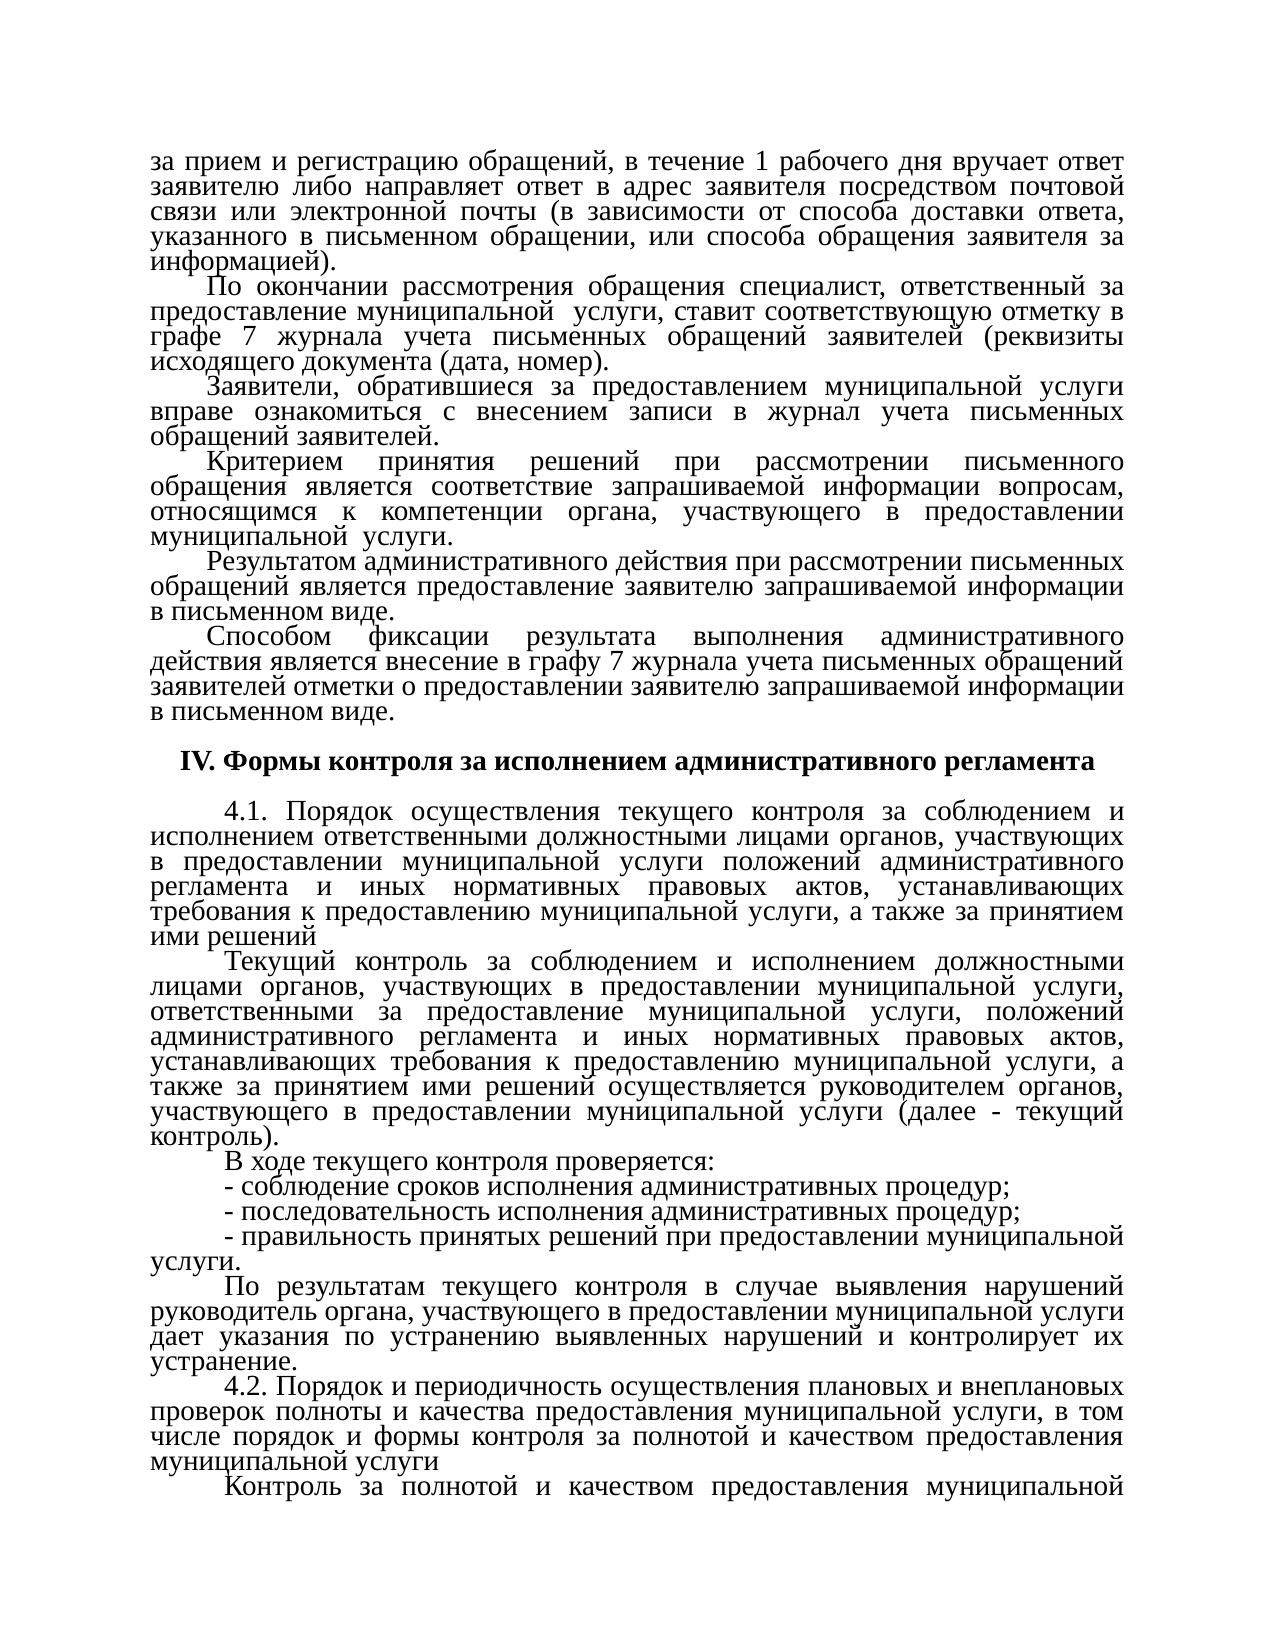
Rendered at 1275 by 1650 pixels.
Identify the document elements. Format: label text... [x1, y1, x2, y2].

text - последовательность исполнения административных процедур; [150, 1200, 1125, 1225]
text Способом фиксации результата выполнения административного действия является внесение в графу 7 журнала учета письменных обращений заявителей отметки о предоставлении заявителю запрашиваемой информации в письменном виде. [150, 625, 1125, 725]
text Текущий контроль за соблюдением и исполнением должностными лицами органов, участвующих в предоставлении муниципальной услуги, ответственными за предоставление муниципальной услуги, положений административного регламента и иных нормативных правовых актов, устанавливающих требования к предоставлению муниципальной услуги, а также за принятием ими решений осуществляется руководителем органов, участвующего в предоставлении муниципальной услуги (далее - текущий контроль). [150, 950, 1125, 1150]
text - правильность принятых решений при предоставлении муниципальной услуги. [150, 1225, 1125, 1275]
text - соблюдение сроков исполнения административных процедур; [150, 1175, 1125, 1200]
text По результатам текущего контроля в случае выявления нарушений руководитель органа, участвующего в предоставлении муниципальной услуги дает указания по устранению выявленных нарушений и контролирует их устранение. [150, 1275, 1125, 1375]
text В ходе текущего контроля проверяется: [150, 1150, 1125, 1175]
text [150, 1475, 1125, 1500]
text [150, 150, 1126, 275]
text 4.1. Порядок осуществления текущего контроля за соблюдением и исполнением ответственными должностными лицами органов, участвующих в предоставлении муниципальной услуги положений административного регламента и иных нормативных правовых актов, устанавливающих требования к предоставлению муниципальной услуги, а также за принятием ими решений [150, 800, 1125, 950]
text По окончании рассмотрения обращения специалист, ответственный за предоставление муниципальной услуги, ставит соответствующую отметку в графе 7 журнала учета письменных обращений заявителей (реквизиты исходящего документа (дата, номер). [150, 275, 1125, 375]
text IV. Формы контроля за исполнением административного регламента [150, 750, 1125, 775]
text 4.2. Порядок и периодичность осуществления плановых и внеплановых проверок полноты и качества предоставления муниципальной услуги, в том числе порядок и формы контроля за полнотой и качеством предоставления муниципальной услуги [150, 1375, 1125, 1475]
text Результатом административного действия при рассмотрении письменных обращений является предоставление заявителю запрашиваемой информации в письменном виде. [150, 550, 1125, 625]
text Заявители, обратившиеся за предоставлением муниципальной услуги вправе ознакомиться с внесением записи в журнал учета письменных обращений заявителей. [150, 375, 1125, 450]
text Критерием принятия решений при рассмотрении письменного обращения является соответствие запрашиваемой информации вопросам, относящимся к компетенции органа, участвующего в предоставлении муниципальной услуги. [150, 450, 1125, 550]
